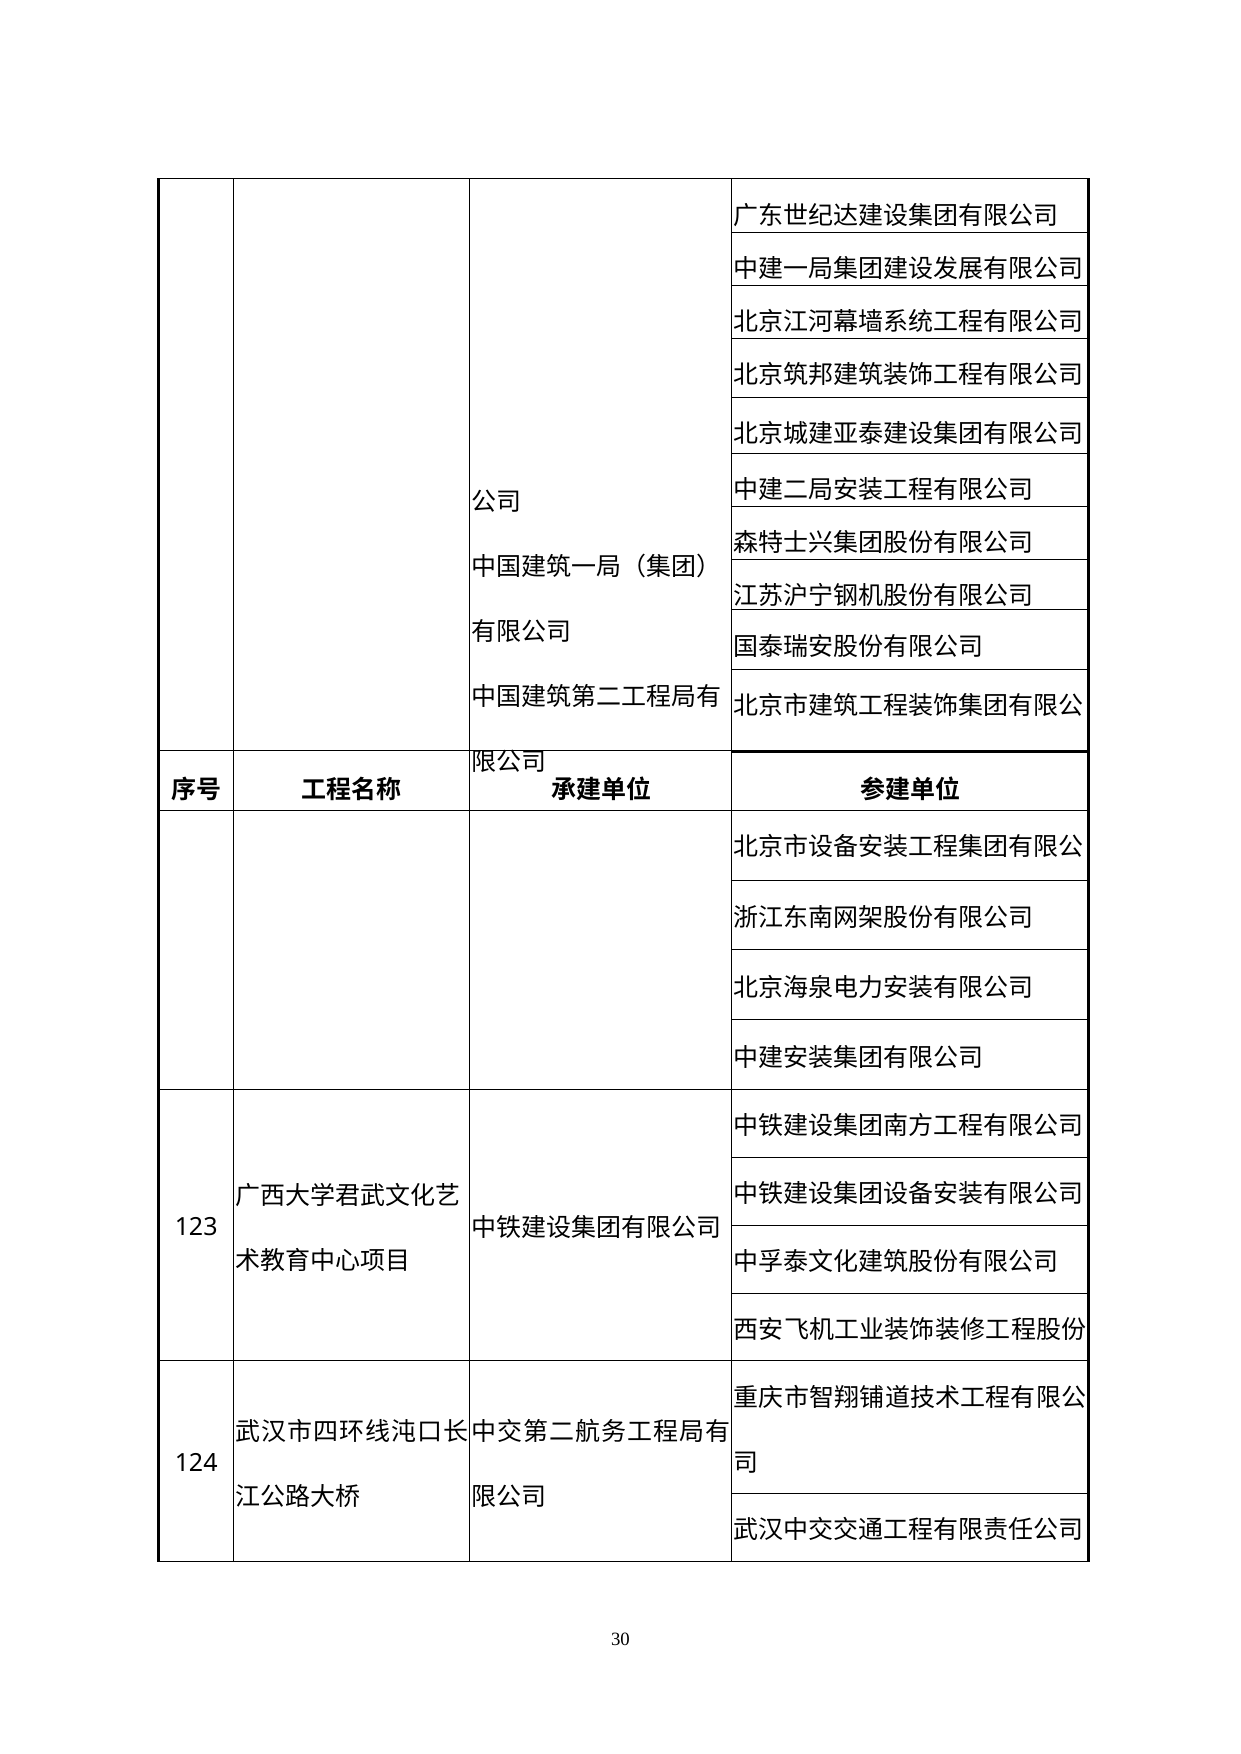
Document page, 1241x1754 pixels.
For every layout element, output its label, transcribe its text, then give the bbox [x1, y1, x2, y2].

table_cell 中孚泰文化建筑股份有限公司 [732, 1226, 1087, 1292]
table_cell 中建二局安装工程有限公司 [732, 454, 1087, 506]
table_cell 中交第二航务工程局有限公司 [470, 1361, 731, 1561]
table_cell [160, 811, 233, 1089]
table_cell [470, 811, 731, 1089]
table_cell 北京筑邦建筑装饰工程有限公司 [732, 339, 1087, 397]
table_cell 国泰瑞安股份有限公司 [732, 610, 1087, 669]
table_cell 江苏沪宁钢机股份有限公司 [732, 560, 1087, 609]
table_cell [234, 811, 469, 1089]
table_cell 中铁建设集团有限公司 [470, 1090, 731, 1360]
table_cell 工程名称 [234, 751, 469, 810]
table_cell 广西大学君武文化艺术教育中心项目 [234, 1090, 469, 1360]
table_cell 北京市建筑工程装饰集团有限公司 [732, 670, 1087, 750]
table_cell 123 [160, 1090, 233, 1360]
table_cell 武汉市四环线沌口长江公路大桥 [234, 1361, 469, 1561]
table_cell 西安飞机工业装饰装修工程股份有限公司 [732, 1294, 1087, 1360]
table_cell 浙江东南网架股份有限公司 [732, 881, 1087, 949]
table_cell 北京海泉电力安装有限公司 [732, 950, 1087, 1019]
table_cell 北京城建亚泰建设集团有限公司 [732, 398, 1087, 453]
table_cell 中铁建设集团南方工程有限公司 [732, 1090, 1087, 1157]
table_cell 重庆市智翔铺道技术工程有限公司 [732, 1361, 1087, 1493]
table_cell 承建单位 [470, 751, 731, 810]
table_cell 中建安装集团有限公司 [732, 1020, 1087, 1089]
table_cell 北京市设备安装工程集团有限公司 [732, 811, 1087, 879]
table_cell 序号 [160, 751, 233, 810]
table_cell 森特士兴集团股份有限公司 [732, 507, 1087, 559]
table_cell 参建单位 [732, 753, 1087, 810]
table_cell 北京江河幕墙系统工程有限公司 [732, 286, 1087, 338]
table_cell 广东世纪达建设集团有限公司 [732, 179, 1087, 232]
table_cell 中建一局集团建设发展有限公司 [732, 233, 1087, 285]
table_cell 124 [160, 1361, 233, 1561]
table_cell 武汉中交交通工程有限责任公司 [732, 1494, 1087, 1561]
table_cell 中铁建设集团设备安装有限公司 [732, 1158, 1087, 1224]
